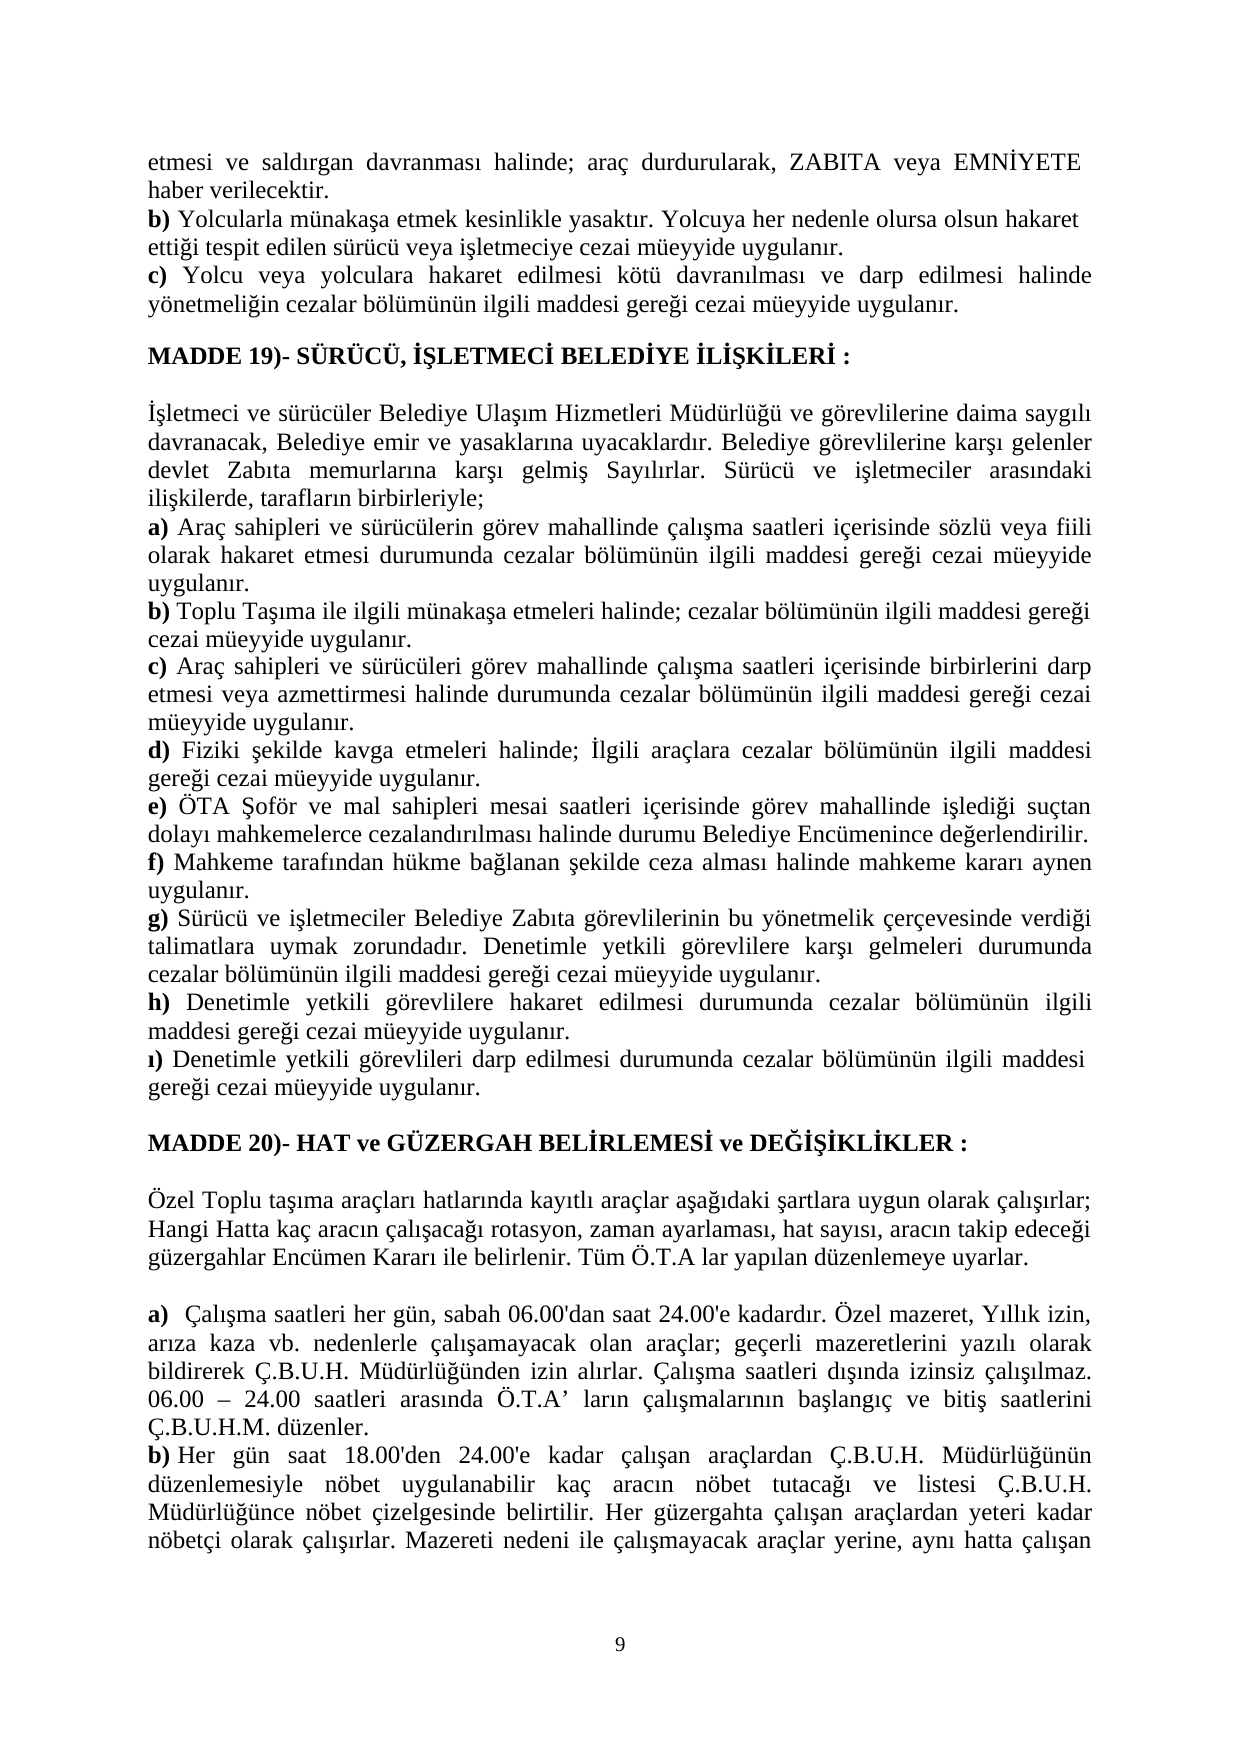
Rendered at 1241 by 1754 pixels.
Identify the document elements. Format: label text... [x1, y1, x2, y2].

list Yolcularla münakaşa etmek kesinlikle yasaktır. Yolcuya her nedenle olursa olsun hakaret ettiği tespit edilen sürücü veya işletmeciye cezai müeyyide uygulanır. [148, 205, 1080, 261]
text b) Toplu Taşıma ile ilgili münakaşa etmeleri halinde; cezalar bölümünün ilgili maddesi gereği cezai müeyyide uygulanır. [148, 597, 1091, 653]
text g) Sürücü ve işletmeciler Belediye Zabıta görevlilerinin bu yönetmelik çerçevesinde verdiği talimatlara uymak zorundadır. Denetimle yetkili görevlilere karşı gelmeleri durumunda cezalar bölümünün ilgili maddesi gereği cezai müeyyide uygulanır. [148, 903, 1093, 988]
text İşletmeci ve sürücüler Belediye Ulaşım Hizmetleri Müdürlüğü ve görevlilerine daima saygılı davranacak, Belediye emir ve yasaklarına uyacaklardır. Belediye görevlilerine karşı gelenler devlet Zabıta memurlarına karşı gelmiş Sayılırlar. Sürücü ve işletmeciler arasındaki ilişkilerde, tarafların birbirleriyle; [148, 399, 1093, 512]
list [148, 148, 1082, 204]
text MADDE 19)- SÜRÜCÜ, İŞLETMECİ BELEDİYE İLİŞKİLERİ : [148, 342, 1093, 371]
text e) ÖTA Şoför ve mal sahipleri mesai saatleri içerisinde görev mahallinde işlediği suçtan dolayı mahkemelerce cezalandırılması halinde durumu Belediye Encümenince değerlendirilir. [148, 792, 1093, 848]
text c) Araç sahipleri ve sürücüleri görev mahallinde çalışma saatleri içerisinde birbirlerini darp etmesi veya azmettirmesi halinde durumunda cezalar bölümünün ilgili maddesi gereği cezai müeyyide uygulanır. [148, 653, 1093, 736]
text MADDE 20)- HAT ve GÜZERGAH BELİRLEMESİ ve DEĞİŞİKLİKLER : [148, 1129, 1093, 1158]
text ı) Denetimle yetkili görevlileri darp edilmesi durumunda cezalar bölümünün ilgili maddesi gereği cezai müeyyide uygulanır. [148, 1045, 1086, 1101]
text Özel Toplu taşıma araçları hatlarında kayıtlı araçlar aşağıdaki şartlara uygun olarak çalışırlar; Hangi Hatta kaç aracın çalışacağı rotasyon, zaman ayarlaması, hat sayısı, aracın takip edeceği güzergahlar Encümen Kararı ile belirlenir. Tüm Ö.T.A lar yapılan düzenlemeye uyarlar. [148, 1186, 1093, 1271]
text c) Yolcu veya yolculara hakaret edilmesi kötü davranılması ve darp edilmesi halinde yönetmeliğin cezalar bölümünün ilgili maddesi gereği cezai müeyyide uygulanır. [148, 261, 1093, 317]
text f) Mahkeme tarafından hükme bağlanan şekilde ceza alması halinde mahkeme kararı aynen uygulanır. [148, 848, 1093, 903]
text a) Araç sahipleri ve sürücülerin görev mahallinde çalışma saatleri içerisinde sözlü veya fiili olarak hakaret etmesi durumunda cezalar bölümünün ilgili maddesi gereği cezai müeyyide uygulanır. [148, 513, 1093, 597]
text h) Denetimle yetkili görevlilere hakaret edilmesi durumunda cezalar bölümünün ilgili maddesi gereği cezai müeyyide uygulanır. [148, 988, 1093, 1045]
list Çalışma saatleri her gün, sabah 06.00'dan saat 24.00'e kadardır. Özel mazeret, Yıllık izin, arıza kaza vb. nedenlerle çalışamayacak olan araçlar; geçerli mazeretlerini yazılı olarak bildirerek Ç.B.U.H. Müdürlüğünden izin alırlar. Çalışma saatleri dışında izinsiz çalışılmaz. 06.00 – 24.00 saatleri arasında Ö.T.A’ ların çalışmalarının başlangıç ve bitiş saatlerini Ç.B.U.H.M. düzenler. [148, 1300, 1093, 1441]
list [148, 1441, 1093, 1554]
text d) Fiziki şekilde kavga etmeleri halinde; İlgili araçlara cezalar bölümünün ilgili maddesi gereği cezai müeyyide uygulanır. [148, 736, 1093, 792]
